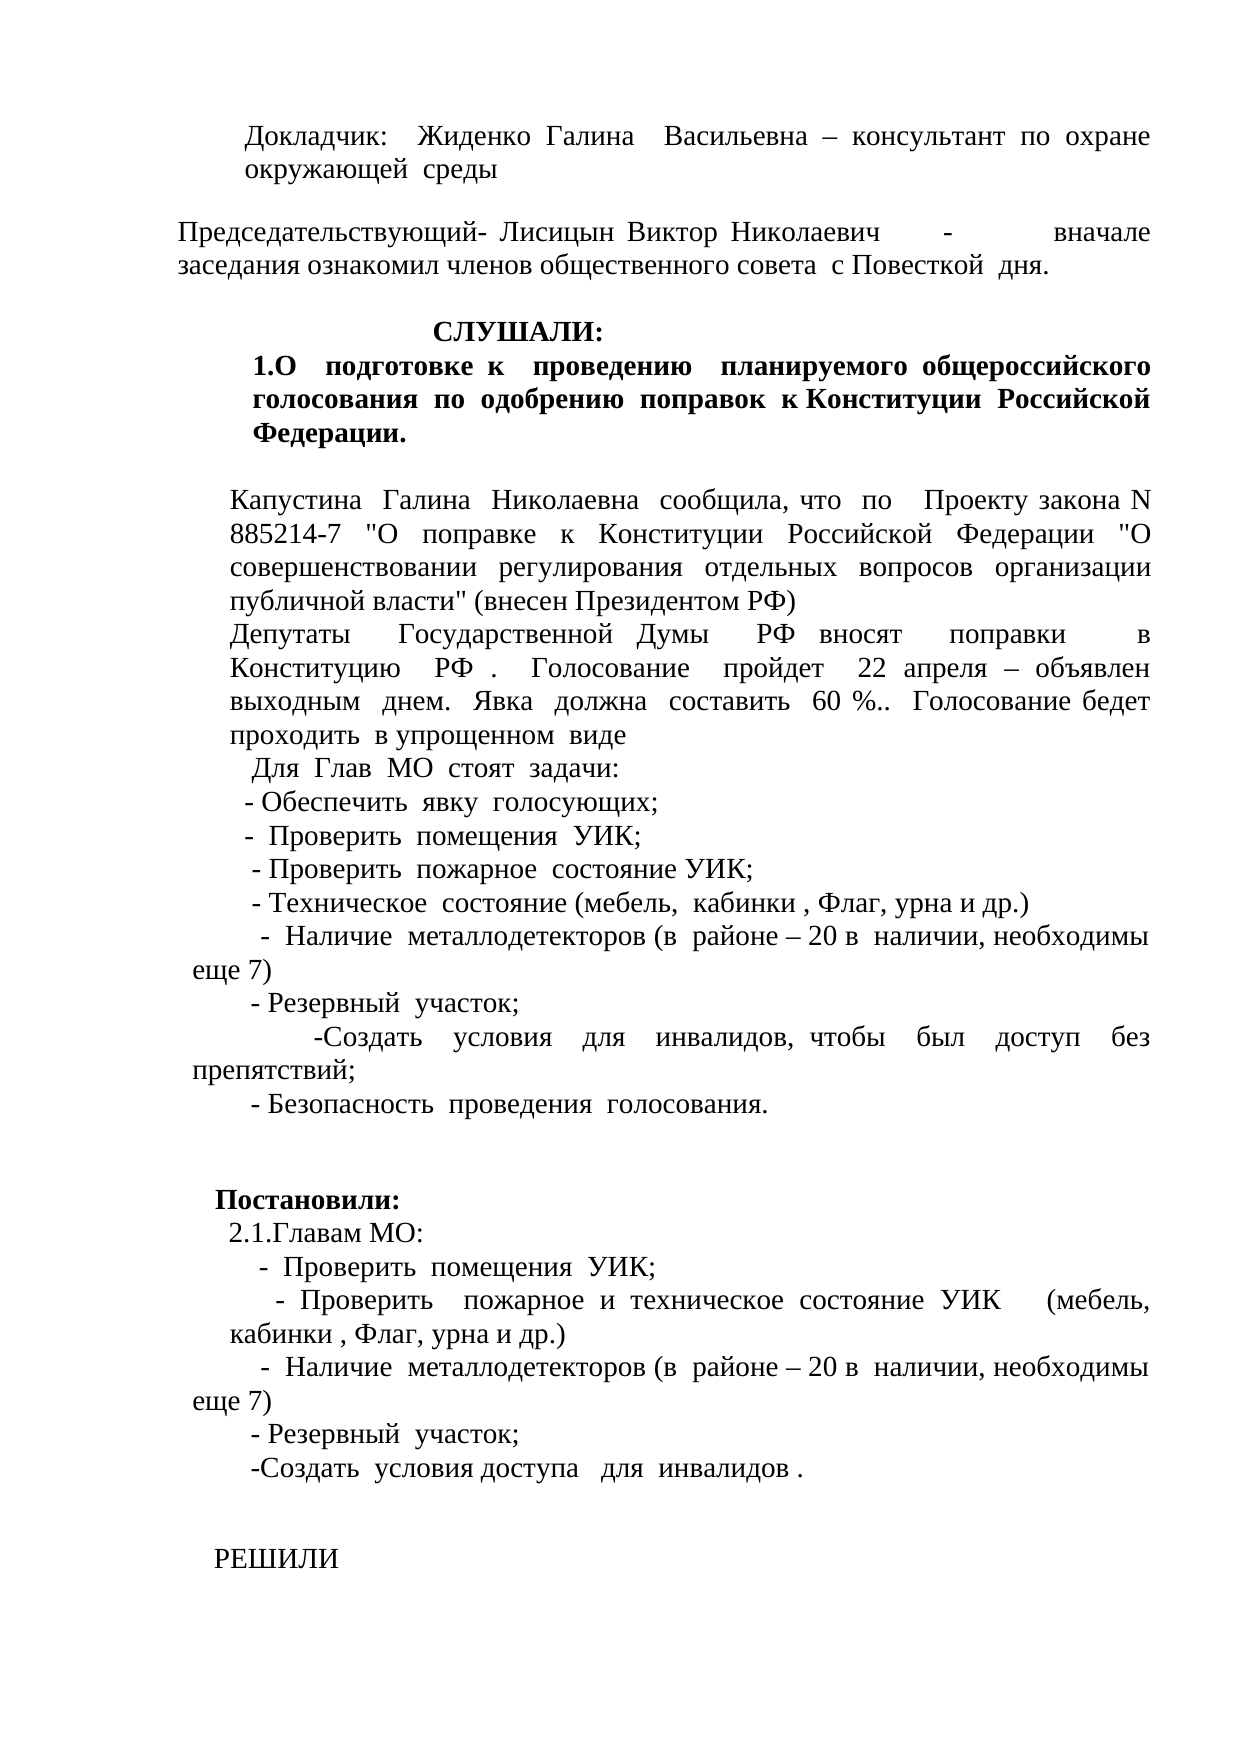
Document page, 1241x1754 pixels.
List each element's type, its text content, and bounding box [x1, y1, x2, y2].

list Для Глав МО стоят задачи: [229, 751, 1152, 784]
list Капустина Галина Николаевна сообщила, что по Проекту закона N 885214-7 "О поправке к Конституции Российской Федерации "О совершенствовании регулирования отдельных вопросов организации публичной власти" (внесен Президентом РФ) [229, 482, 1152, 616]
list - Обеспечить явку голосующих; [229, 784, 1152, 818]
text - Резервный участок; [192, 985, 1152, 1019]
text - Наличие металлодетекторов (в районе – 20 в наличии, необходимы еще 7) [192, 1349, 1152, 1417]
text Председательствующий- Лисицын Виктор Николаевич - вначале заседания ознакомил членов общественного совета с Повесткой дня. [177, 214, 1152, 281]
list - Проверить помещения УИК; [229, 818, 1152, 851]
list - Техническое состояние (мебель, кабинки , Флаг, урна и др.) [229, 885, 1152, 918]
text - Резервный участок; [192, 1417, 1152, 1450]
list Докладчик: Жиденко Галина Васильевна – консультант по охране окружающей среды [244, 118, 1152, 185]
text -Создать условия для инвалидов, чтобы был доступ без препятствий; [192, 1019, 1152, 1086]
text Постановили: [215, 1182, 1152, 1215]
text РЕШИЛИ [177, 1541, 1152, 1574]
text 1.О подготовке к проведению планируемого общероссийского голосования по одобрению поправок к Конституции Российской Федерации. [252, 348, 1152, 449]
text - Наличие металлодетекторов (в районе – 20 в наличии, необходимы еще 7) [192, 918, 1152, 985]
text -Создать условия доступа для инвалидов . [192, 1450, 1152, 1484]
list - Проверить помещения УИК; [229, 1249, 1152, 1282]
text СЛУШАЛИ: [177, 314, 1152, 348]
text 2.1.Главам МО: [177, 1215, 1152, 1249]
text - Безопасность проведения голосования. [192, 1086, 1152, 1119]
list - Проверить пожарное состояние УИК; [229, 851, 1152, 885]
list Депутаты Государственной Думы РФ вносят поправки в Конституцию РФ . Голосование пройдет 22 апреля – объявлен выходным днем. Явка должна составить 60 %.. Голосование бедет проходить в упрощенном виде [229, 616, 1152, 751]
list - Проверить пожарное и техническое состояние УИК (мебель, кабинки , Флаг, урна и др.) [229, 1282, 1152, 1349]
